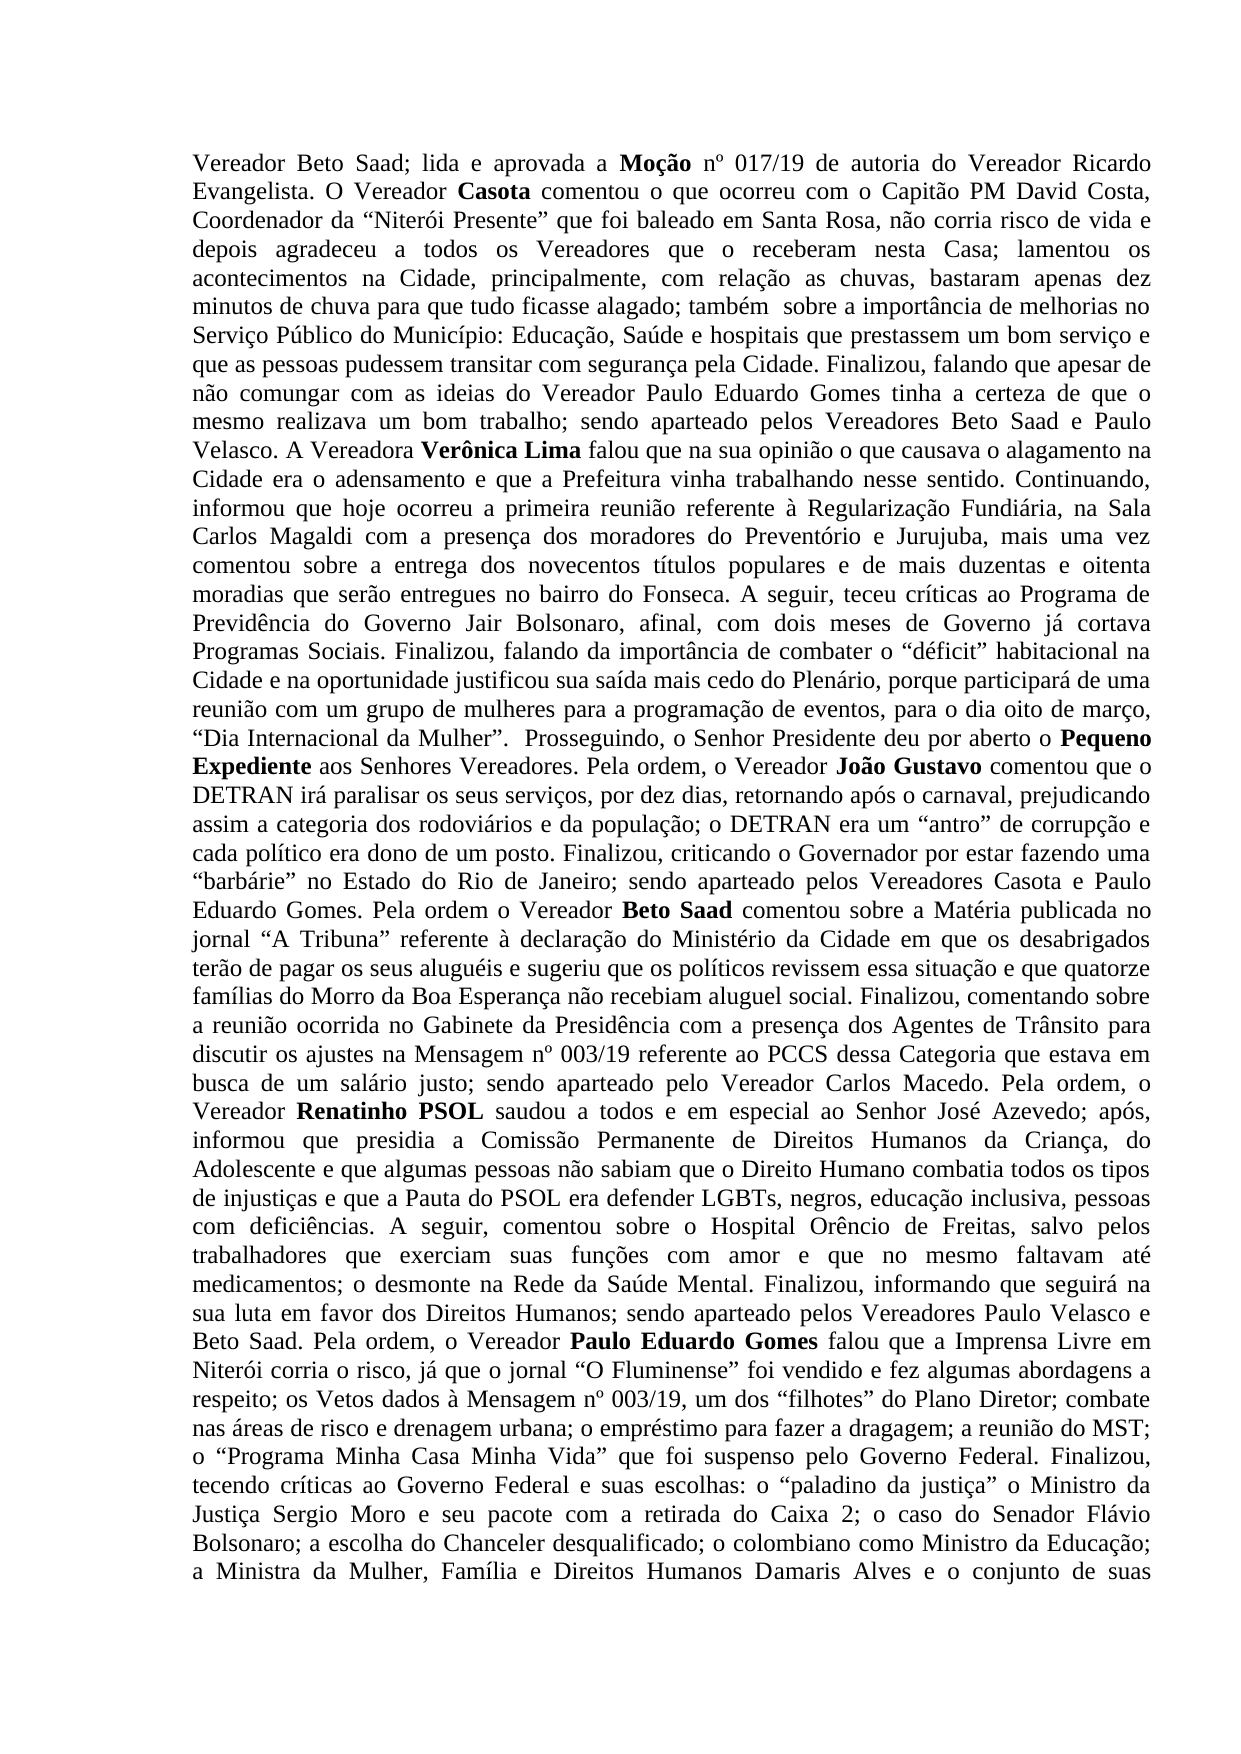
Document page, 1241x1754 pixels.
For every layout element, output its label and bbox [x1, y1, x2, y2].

text [192, 148, 1152, 1585]
